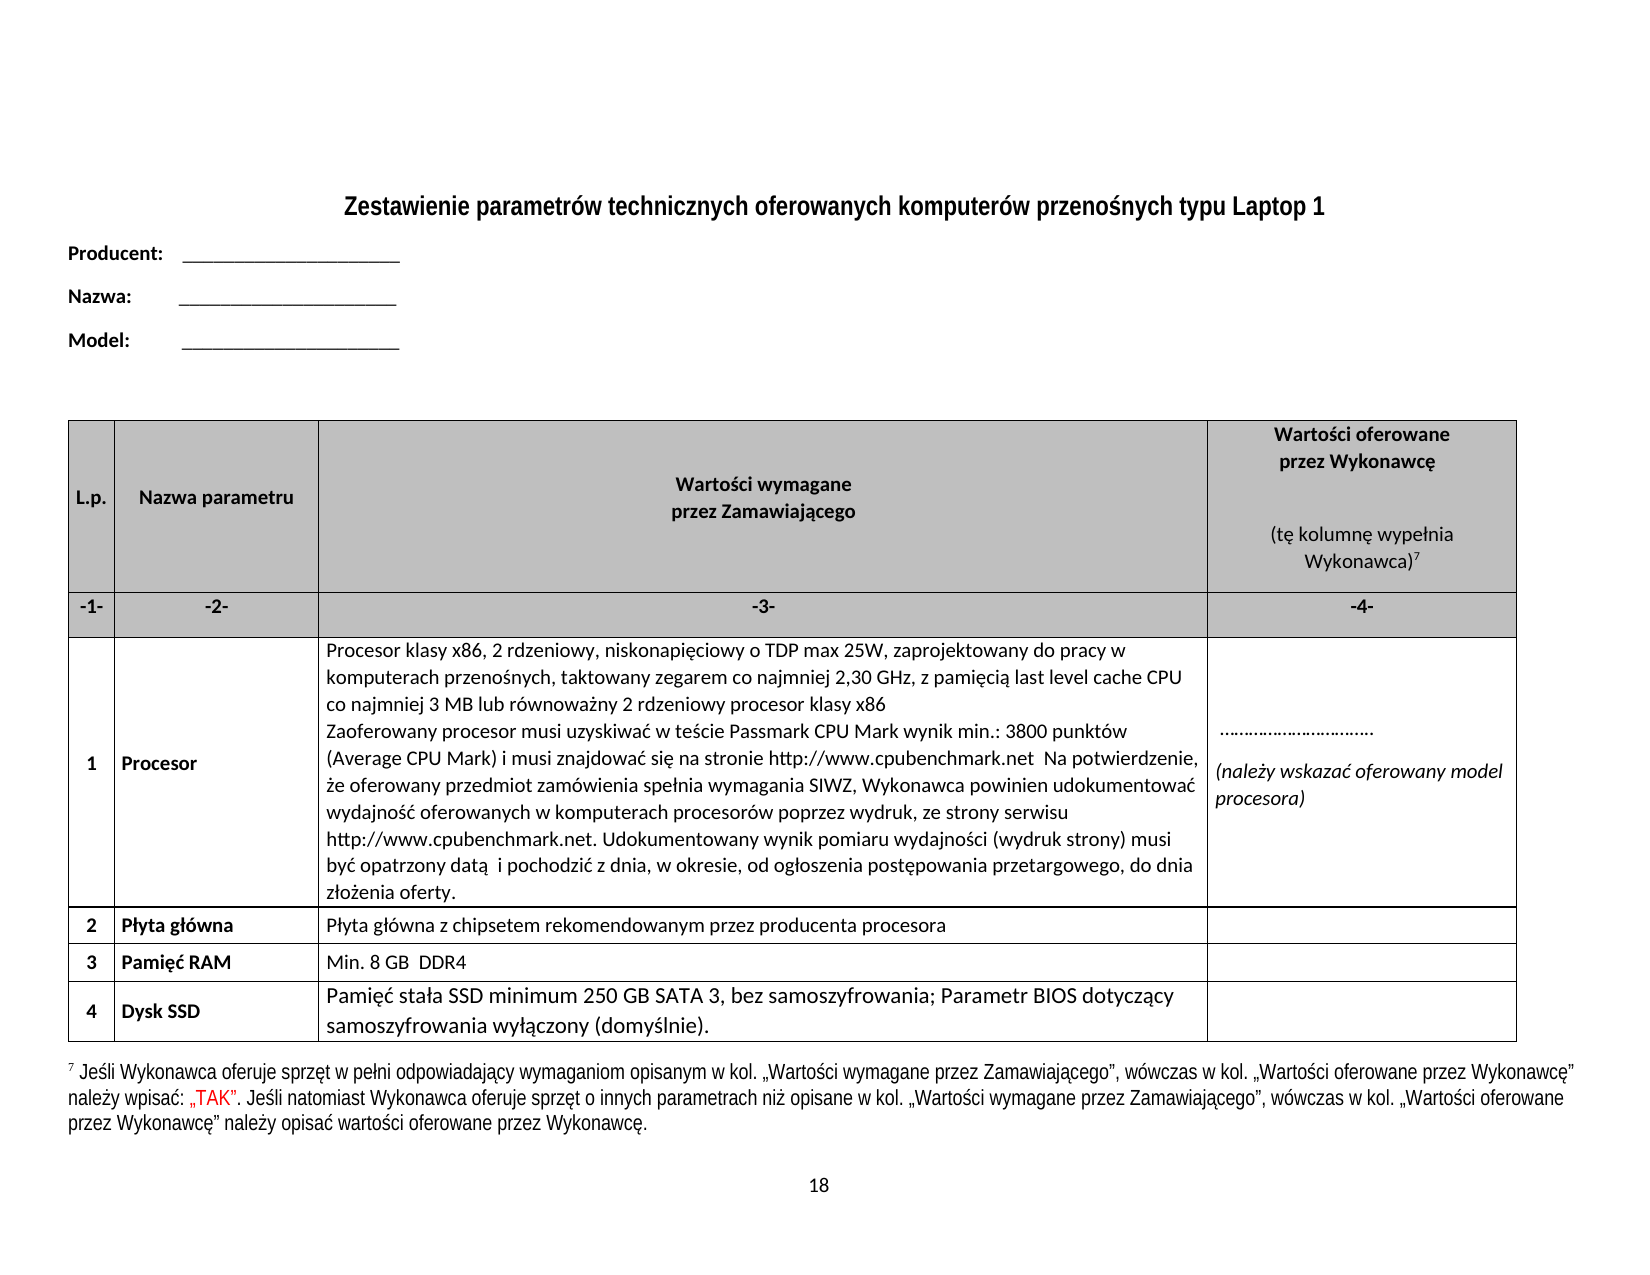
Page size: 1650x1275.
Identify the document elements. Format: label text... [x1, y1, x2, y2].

text Zestawienie parametrów technicznych oferowanych komputerów przenośnych typu Laptop 1 [97, 190, 1571, 221]
table_cell 4 [69, 982, 114, 1041]
text Model: _____________________ [68, 327, 1571, 352]
table_cell 3 [69, 944, 114, 981]
table_cell Min. 8 GB DDR4 [319, 944, 1207, 981]
table_cell -3- [319, 593, 1207, 637]
table_cell -1- [69, 593, 114, 637]
table_header L.p. [69, 421, 114, 592]
table_cell 1 [69, 638, 114, 906]
table_cell Płyta główna [115, 908, 318, 943]
table_cell -4- [1208, 593, 1516, 637]
table_cell [1208, 982, 1516, 1041]
table_header Wartości wymagane przez Zamawiającego [319, 421, 1207, 592]
table_header Wartości oferowane przez Wykonawcę (tę kolumnę wypełnia Wykonawca) [1208, 421, 1516, 592]
table_cell Pamięć RAM [115, 944, 318, 981]
table_cell [1208, 944, 1516, 981]
table_cell Płyta główna z chipsetem rekomendowanym przez producenta procesora [319, 908, 1207, 943]
table_cell ………………………….. (należy wskazać oferowany model procesora) [1208, 638, 1516, 906]
text Nazwa: _____________________ [68, 283, 1576, 309]
table_cell [1208, 908, 1516, 943]
table_cell -2- [115, 593, 318, 637]
table_cell 2 [69, 908, 114, 943]
table_cell Procesor klasy x86, 2 rdzeniowy, niskonapięciowy o TDP max 25W, zaprojektowany do pracy w komputerach przenośnych, taktowany zegarem co najmniej 2,30 GHz, z pamięcią last level cache CPU co najmniej 3 MB lub równoważny 2 rdzeniowy procesor klasy x86 Zaoferowany procesor musi uzyskiwać w teście Passmark CPU Mark wynik min.: 3800 punktów (Average CPU Mark) i musi znajdować się na stronie http://www.cpubenchmark.net Na potwierdzenie, że oferowany przedmiot zamówienia spełnia wymagania SIWZ, Wykonawca powinien udokumentować wydajność oferowanych w komputerach procesorów poprzez wydruk, ze strony serwisu http://www.cpubenchmark.net. Udokumentowany wynik pomiaru wydajności (wydruk strony) musi być opatrzony datą i pochodzić z dnia, w okresie, od ogłoszenia postępowania przetargowego, do dnia złożenia oferty. [319, 638, 1207, 906]
table_header Nazwa parametru [115, 421, 318, 592]
table_cell Procesor [115, 638, 318, 906]
text Producent: _____________________ [68, 240, 1576, 265]
table_cell Dysk SSD [115, 982, 318, 1041]
table_cell Pamięć stała SSD minimum 250 GB SATA 3, bez samoszyfrowania; Parametr BIOS dotyczący samoszyfrowania wyłączony (domyślnie). [319, 982, 1207, 1041]
